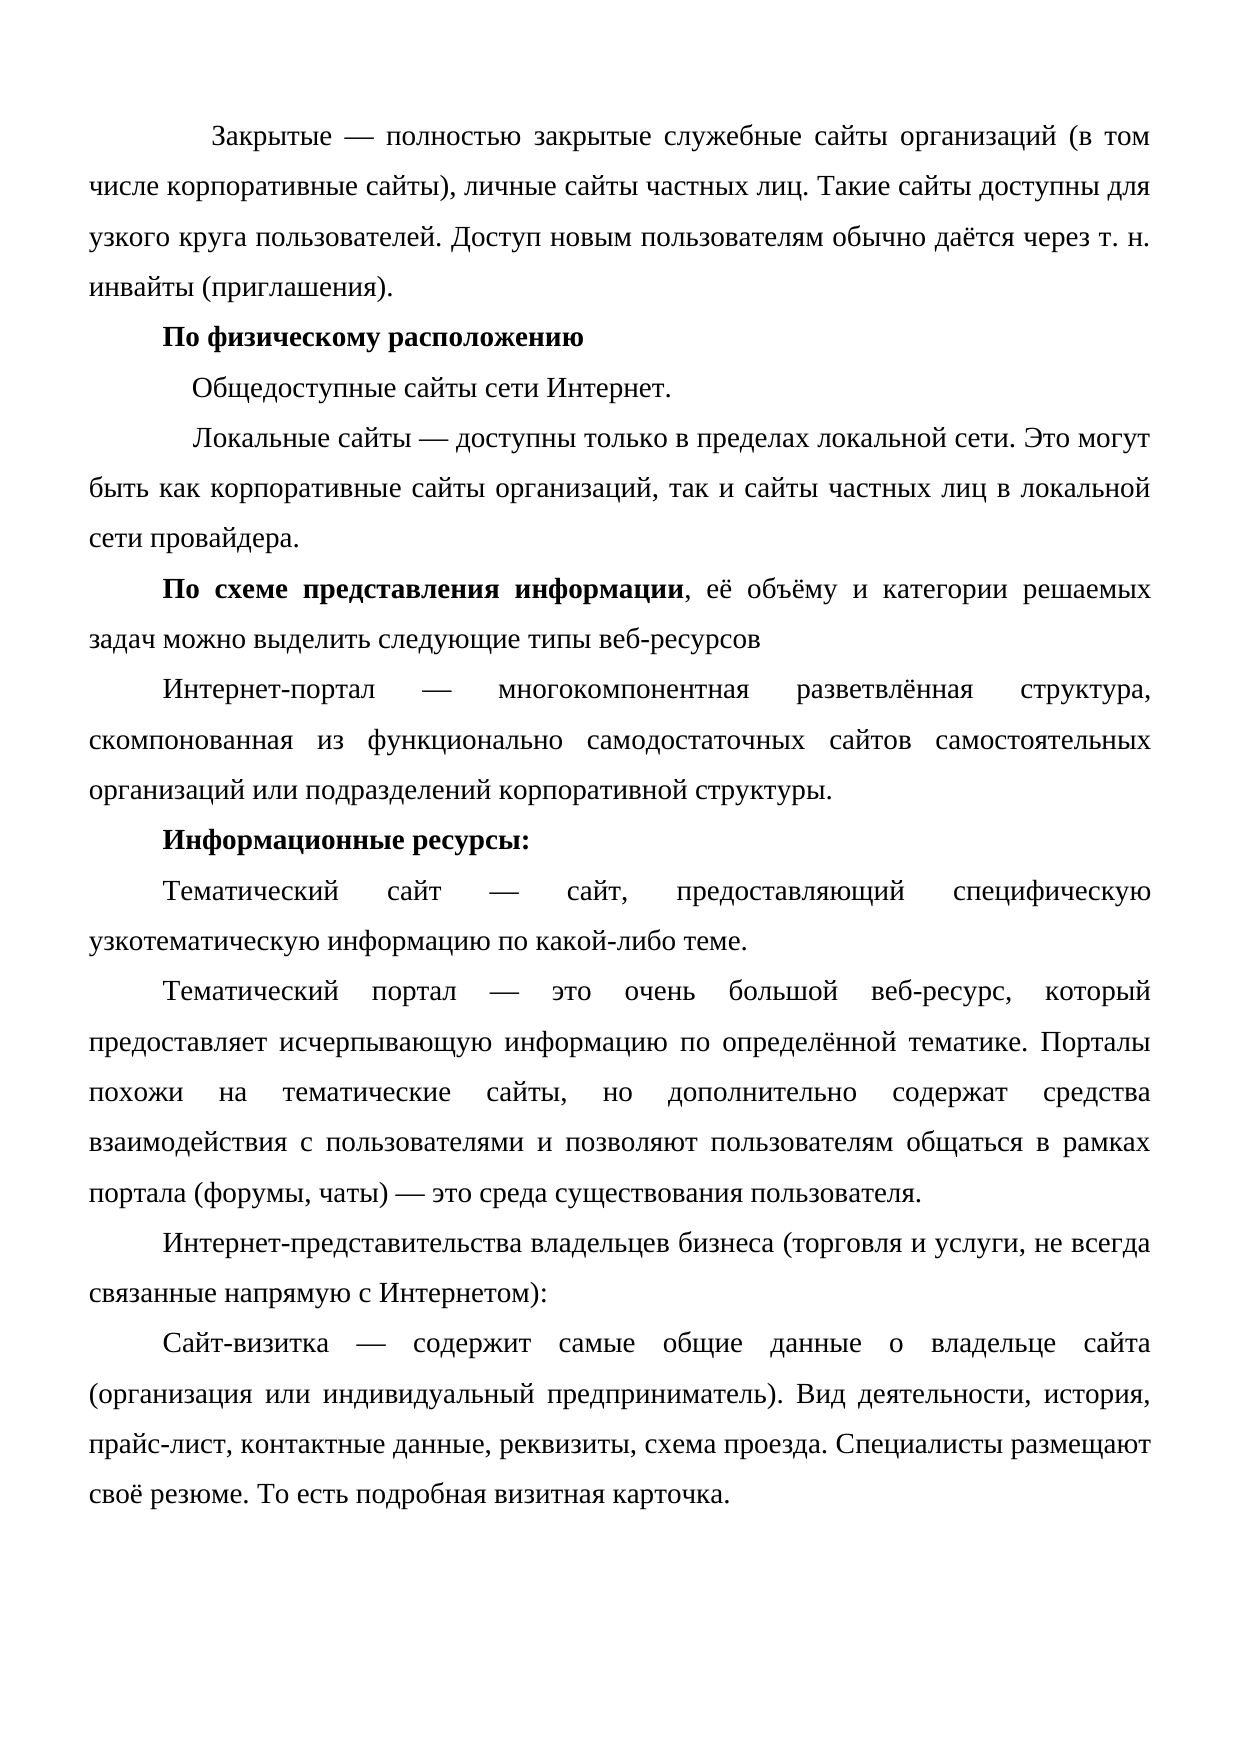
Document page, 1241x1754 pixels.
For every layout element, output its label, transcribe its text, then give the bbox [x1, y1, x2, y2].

text Локальные сайты — доступны только в пределах локальной сети. Это могут быть как корпоративные сайты организаций, так и сайты частных лиц в локальной сети провайдера. [88, 420, 1152, 554]
text Закрытые — полностью закрытые служебные сайты организаций (в том числе корпоративные сайты), личные сайты частных лиц. Такие сайты доступны для узкого круга пользователей. Доступ новым пользователям обычно даётся через т. н. инвайты (приглашения). [88, 118, 1152, 303]
text Сайт-визитка — содержит самые общие данные о владельце сайта (организация или индивидуальный предприниматель). Вид деятельности, история, прайс-лист, контактные данные, реквизиты, схема проезда. Специалисты размещают своё резюме. То есть подробная визитная карточка. [88, 1326, 1152, 1510]
text Общедоступные сайты сети Интернет. [88, 370, 1152, 403]
text Информационные ресурсы: [88, 822, 1152, 856]
text Интернет-представительства владельцев бизнеса (торговля и услуги, не всегда связанные напрямую с Интернетом): [88, 1225, 1152, 1309]
text Тематический сайт — сайт, предоставляющий специфическую узкотематическую информацию по какой-либо теме. [88, 873, 1152, 957]
text По физическому расположению [88, 319, 1152, 353]
text По схеме представления информации, её объёму и категории решаемых задач можно выделить следующие типы веб-ресурсов [88, 571, 1152, 655]
text Тематический портал — это очень большой веб-ресурс, который предоставляет исчерпывающую информацию по определённой тематике. Порталы похожи на тематические сайты, но дополнительно содержат средства взаимодействия с пользователями и позволяют пользователям общаться в рамках портала (форумы, чаты) — это среда существования пользователя. [88, 973, 1152, 1208]
text Интернет-портал — многокомпонентная разветвлённая структура, скомпонованная из функционально самодостаточных сайтов самостоятельных организаций или подразделений корпоративной структуры. [88, 672, 1152, 806]
